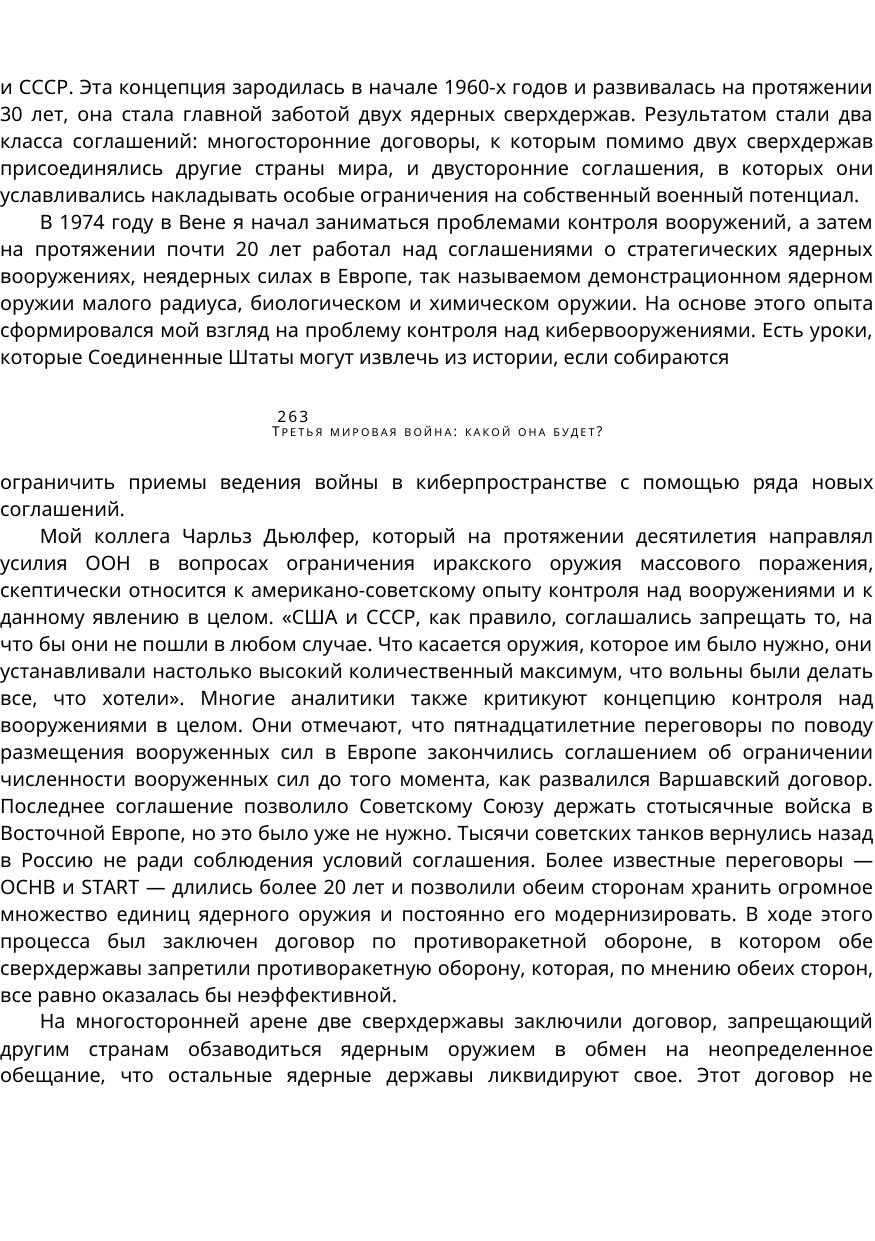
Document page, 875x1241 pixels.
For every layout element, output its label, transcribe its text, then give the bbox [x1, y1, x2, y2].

text Мой коллега Чарльз Дьюлфер, который на протяжении десятилетия направлял усилия ООН в вопросах ограничения иракского оружия массового поражения, скептически относится к американо-советскому опыту контроля над вооружениями и к данному явлению в целом. «США и СССР, как правило, соглашались запрещать то, на что бы они не пошли в любом случае. Что касается оружия, которое им было нужно, они устанавливали настолько высокий количественный максимум, что вольны были делать все, что хотели». Многие аналитики также критикуют концепцию контроля над вооружениями в целом. Они отмечают, что пятнадцатилетние переговоры по поводу размещения вооруженных сил в Европе закончились соглашением об ограничении численности вооруженных сил до того момента, как развалился Варшавский договор. Последнее соглашение позволило Советскому Союзу держать стотысячные войска в Восточной Европе, но это было уже не нужно. Тысячи советских танков вернулись назад в Россию не ради соблюдения условий соглашения. Более известные переговоры — ОСНВ и START — длились более 20 лет и позволили обеим сторонам хранить огромное множество единиц ядерного оружия и постоянно его модернизировать. В ходе этого процесса был заключен договор по противоракетной обороне, в котором обе сверхдержавы запретили противоракетную оборону, которая, по мнению обеих сторон, все равно оказалась бы неэффективной. [0, 522, 874, 1007]
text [0, 73, 874, 208]
text В 1974 году в Вене я начал заниматься проблемами контроля вооружений, а затем на протяжении почти 20 лет работал над соглашениями о стратегических ядерных вооружениях, неядерных силах в Европе, так называемом демонстрационном ядерном оружии малого радиуса, биологическом и химическом оружии. На основе этого опыта сформировался мой взгляд на проблему контроля над кибервооружениями. Есть уроки, которые Соединенные Штаты могут извлечь из истории, если собираются [0, 208, 874, 369]
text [0, 1007, 874, 1088]
text 263 [277, 410, 874, 426]
text Третья мировая война: какой она будет? [0, 426, 874, 439]
text ограничить приемы ведения войны в киберпространстве с помощью ряда новых соглашений. [0, 468, 874, 522]
